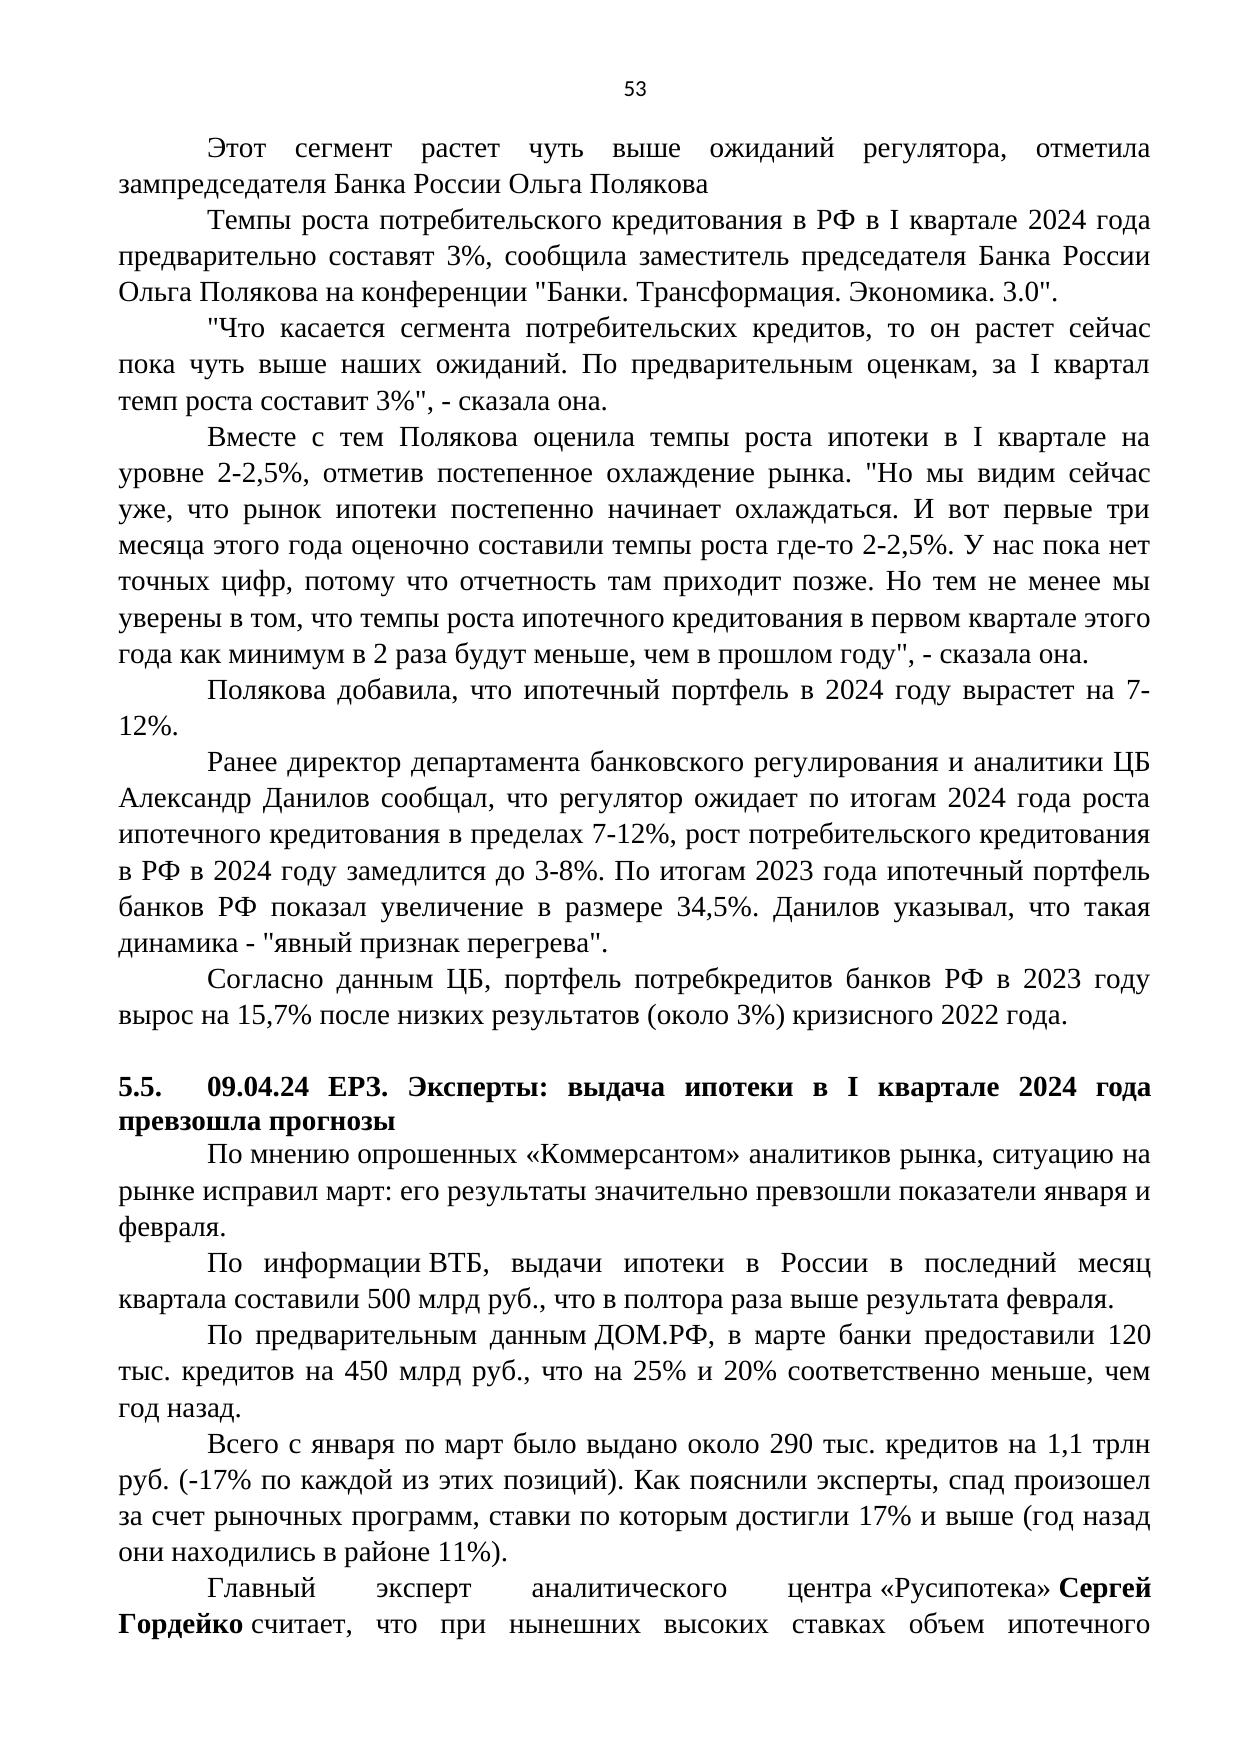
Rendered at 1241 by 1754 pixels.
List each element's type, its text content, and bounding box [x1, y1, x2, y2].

text Ранее директор департамента банковского регулирования и аналитики ЦБ Александр Данилов сообщал, что регулятор ожидает по итогам 2024 года роста ипотечного кредитования в пределах 7-12%, рост потребительского кредитования в РФ в 2024 году замедлится до 3-8%. По итогам 2023 года ипотечный портфель банков РФ показал увеличение в размере 34,5%. Данилов указывал, что такая динамика - "явный признак перегрева". [118, 744, 1152, 958]
text По информации ВТБ, выдачи ипотеки в России в последний месяц квартала составили 500 млрд руб., что в полтора раза выше результата февраля. [118, 1245, 1152, 1315]
text "Что касается сегмента потребительских кредитов, то он растет сейчас пока чуть выше наших ожиданий. По предварительным оценкам, за I квартал темп роста составит 3%", - сказала она. [118, 311, 1152, 416]
text Вместе с тем Полякова оценила темпы роста ипотеки в I квартале на уровне 2-2,5%, отметив постепенное охлаждение рынка. "Но мы видим сейчас уже, что рынок ипотеки постепенно начинает охлаждаться. И вот первые три месяца этого года оценочно составили темпы роста где-то 2-2,5%. У нас пока нет точных цифр, потому что отчетность там приходит позже. Но тем не менее мы уверены в том, что темпы роста ипотечного кредитования в первом квартале этого года как минимум в 2 раза будут меньше, чем в прошлом году", - сказала она. [118, 419, 1152, 669]
subtitle 09.04.24 ЕРЗ. Эксперты: выдача ипотеки в I квартале 2024 года превзошла прогнозы [118, 1069, 1152, 1137]
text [118, 1570, 1152, 1640]
text По предварительным данным ДОМ.РФ, в марте банки предоставили 120 тыс. кредитов на 450 млрд руб., что на 25% и 20% соответственно меньше, чем год назад. [118, 1317, 1152, 1423]
text По мнению опрошенных «Коммерсантом» аналитиков рынка, ситуацию на рынке исправил март: его результаты значительно превзошли показатели января и февраля. [118, 1137, 1152, 1242]
text Всего с января по март было выдано около 290 тыс. кредитов на 1,1 трлн руб. (-17% по каждой из этих позиций). Как пояснили эксперты, спад произошел за счет рыночных программ, ставки по которым достигли 17% и выше (год назад они находились в районе 11%). [118, 1426, 1152, 1568]
text Согласно данным ЦБ, портфель потребкредитов банков РФ в 2023 году вырос на 15,7% после низких результатов (около 3%) кризисного 2022 года. [118, 961, 1152, 1031]
text Этот сегмент растет чуть выше ожиданий регулятора, отметила зампредседателя Банка России Ольга Полякова [118, 130, 1152, 199]
text Темпы роста потребительского кредитования в РФ в I квартале 2024 года предварительно составят 3%, сообщила заместитель председателя Банка России Ольга Полякова на конференции "Банки. Трансформация. Экономика. 3.0". [118, 202, 1152, 308]
text Полякова добавила, что ипотечный портфель в 2024 году вырастет на 7-12%. [118, 672, 1152, 742]
